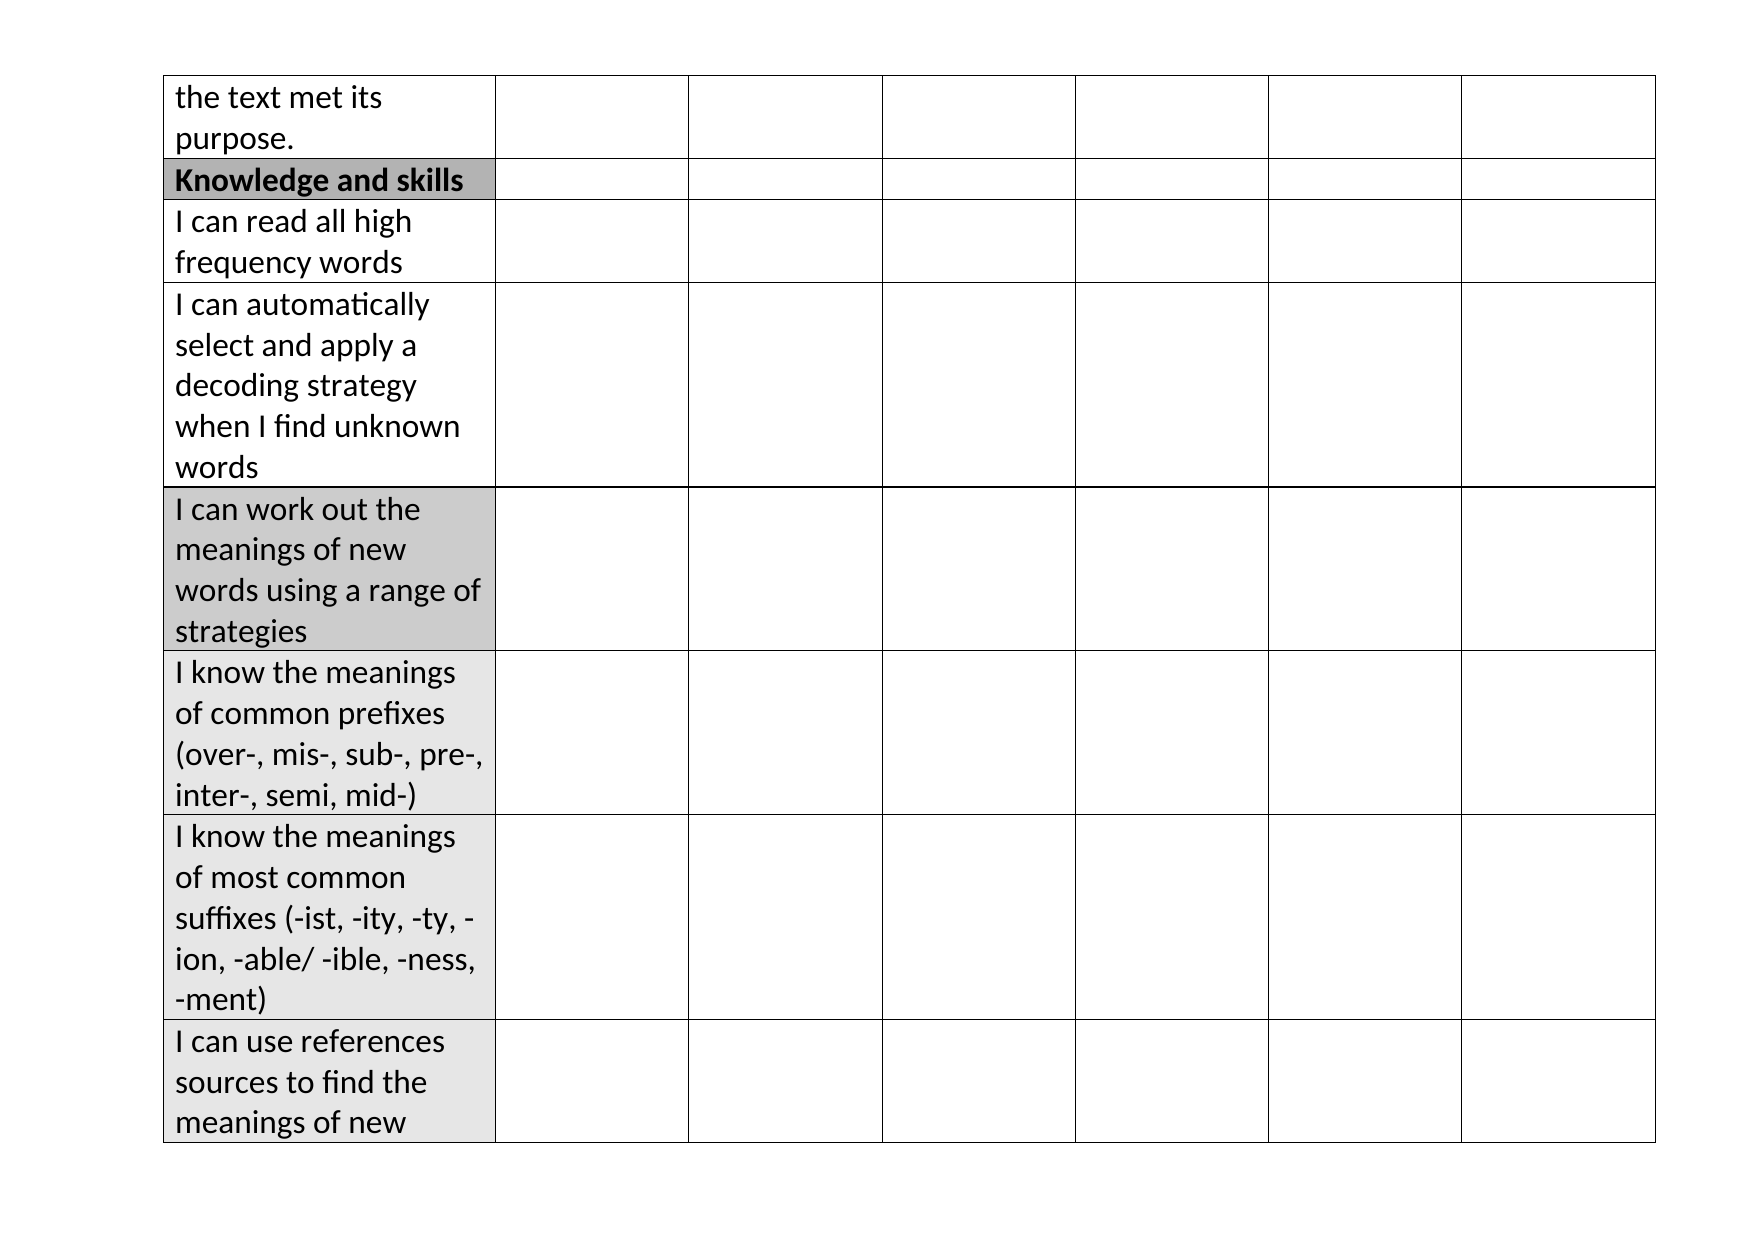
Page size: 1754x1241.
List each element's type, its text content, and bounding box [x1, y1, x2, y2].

table_cell [1269, 159, 1461, 199]
table_cell [883, 1020, 1075, 1142]
table_cell [689, 815, 882, 1019]
table_cell [689, 76, 882, 157]
table_cell [1076, 488, 1268, 650]
table_cell I know the meanings of most common suffixes (-ist, -ity, -ty, -ion, -able/ -ible, -ness, -ment) [164, 815, 495, 1019]
table_cell [883, 283, 1075, 486]
table_cell [883, 76, 1075, 157]
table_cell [164, 76, 495, 157]
table_cell [689, 159, 882, 199]
table_cell [1269, 488, 1461, 650]
table_cell [1462, 488, 1655, 650]
table_cell [496, 1020, 688, 1142]
table_cell [496, 200, 688, 282]
table_cell [1269, 1020, 1461, 1142]
table_cell I know the meanings of common prefixes (over-, mis-, sub-, pre-, inter-, semi, mid-) [164, 651, 495, 814]
table_cell [689, 1020, 882, 1142]
table_cell [1076, 283, 1268, 486]
table_cell I can read all high frequency words [164, 200, 495, 282]
table_cell [496, 815, 688, 1019]
table_cell [1462, 651, 1655, 814]
table_cell [496, 488, 688, 650]
table_cell [1462, 200, 1655, 282]
table_cell [1269, 200, 1461, 282]
table_cell Knowledge and skills [164, 159, 495, 199]
table_cell [1076, 200, 1268, 282]
table_cell [1269, 651, 1461, 814]
table_cell [689, 488, 882, 650]
table_cell [1462, 159, 1655, 199]
table_cell [1269, 815, 1461, 1019]
table_cell [689, 651, 882, 814]
table_cell I can work out the meanings of new words using a range of strategies [164, 488, 495, 650]
table_cell [883, 200, 1075, 282]
table_cell [1076, 159, 1268, 199]
table_cell [1462, 283, 1655, 486]
table_cell [883, 815, 1075, 1019]
table_cell [883, 488, 1075, 650]
table_cell [1076, 651, 1268, 814]
table_cell [883, 651, 1075, 814]
table_cell [1269, 76, 1461, 157]
table_cell [496, 159, 688, 199]
table_cell [1462, 1020, 1655, 1142]
table_cell [1462, 815, 1655, 1019]
table_cell I can automatically select and apply a decoding strategy when I find unknown words [164, 283, 495, 486]
table_cell [1076, 76, 1268, 157]
table_cell [1269, 283, 1461, 486]
table_cell [689, 200, 882, 282]
table_cell [496, 651, 688, 814]
table_cell [1076, 815, 1268, 1019]
table_cell [883, 159, 1075, 199]
table_cell [496, 283, 688, 486]
table_cell [1076, 1020, 1268, 1142]
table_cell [164, 1020, 495, 1142]
table_cell [496, 76, 688, 157]
table_cell [689, 283, 882, 486]
table_cell [1462, 76, 1655, 157]
